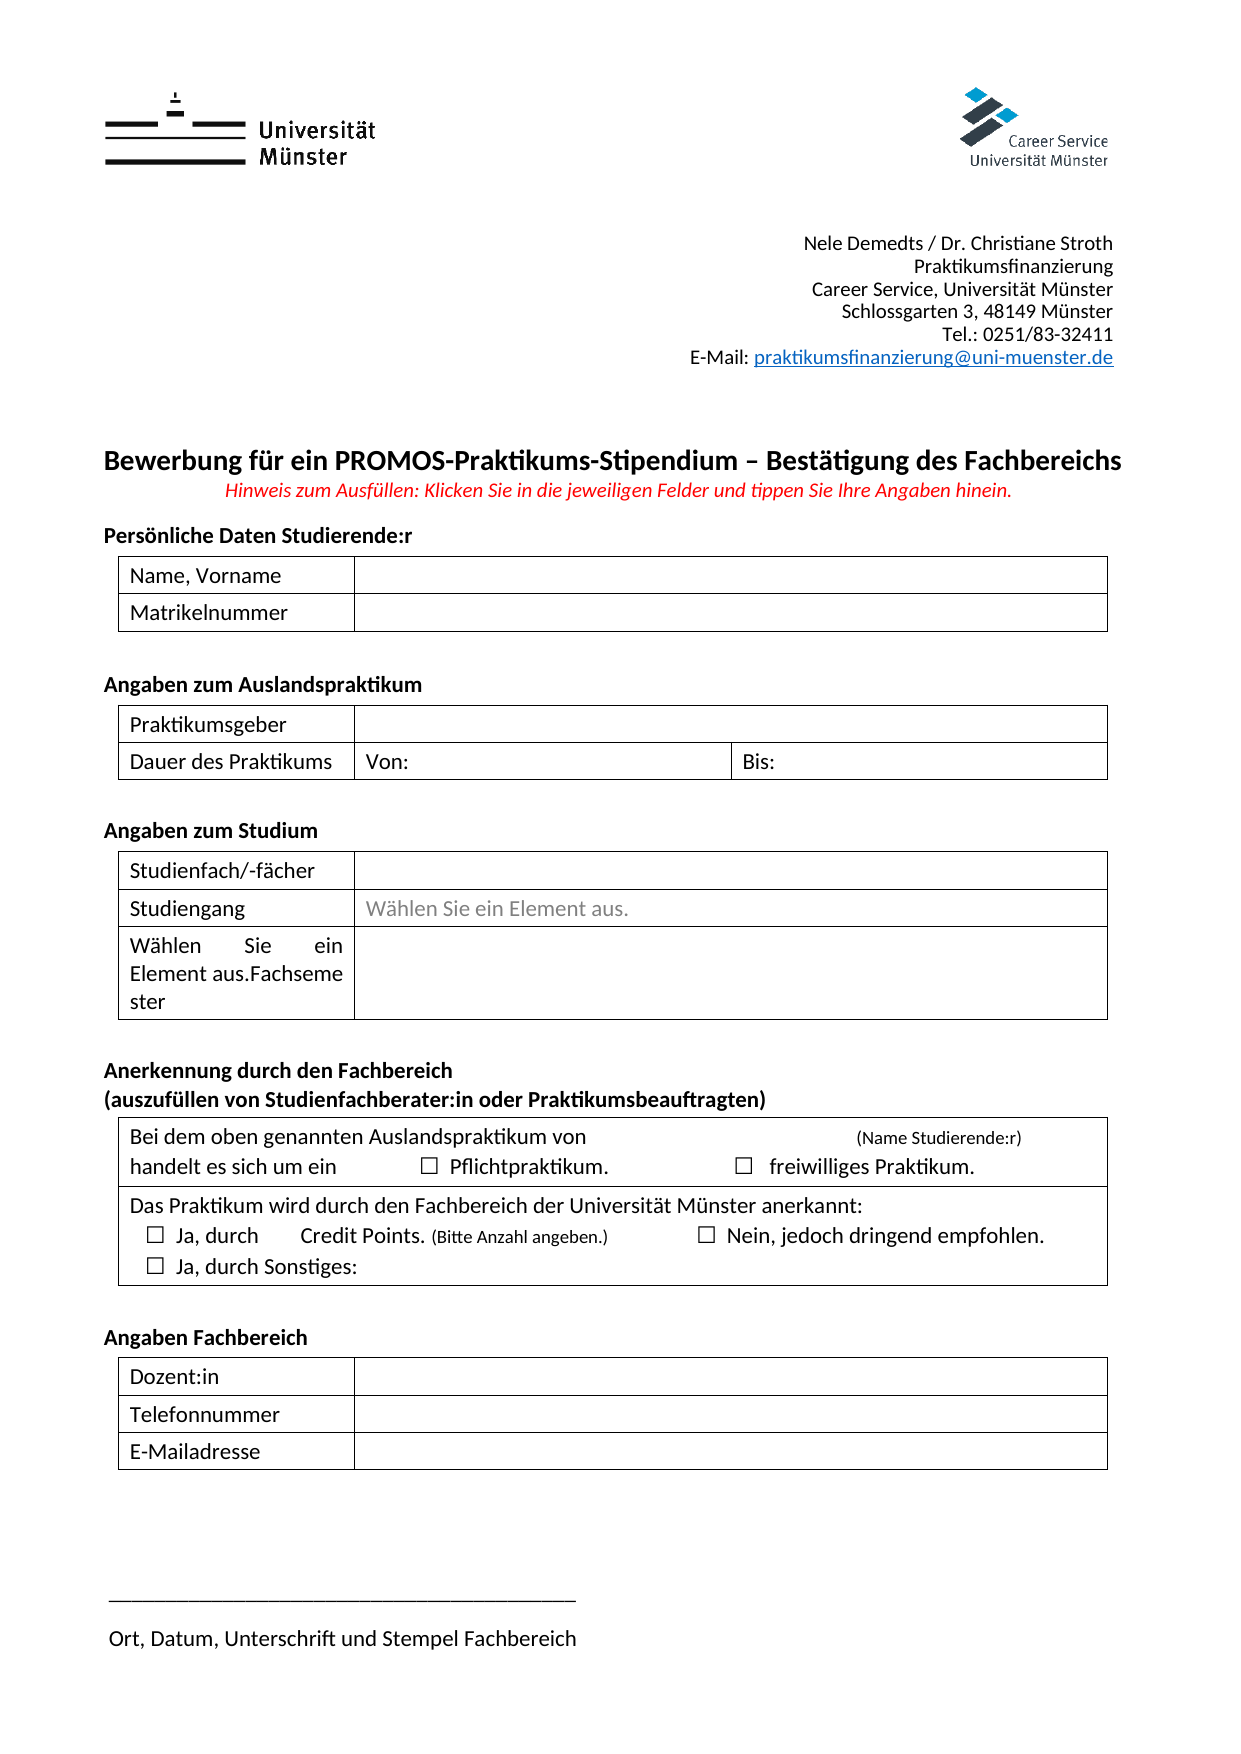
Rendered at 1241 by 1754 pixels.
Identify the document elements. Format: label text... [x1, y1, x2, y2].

table_header Studienfach/-fächer [119, 852, 354, 888]
table_cell Bis: [732, 743, 1107, 779]
table_cell Studiengang [119, 890, 354, 926]
table_cell Von: [355, 743, 731, 779]
text _________________________________________ [103, 1577, 1137, 1606]
table_header Bei dem oben genannten Auslandspraktikum von (Name Studierende:r) handelt es sich um ein Pflichtpraktikum. freiwilliges Praktikum. [119, 1118, 1107, 1186]
text Anerkennung durch den Fachbereich (auszufüllen von Studienfachberater:in oder Praktikumsbeauftragten) [103, 1057, 1137, 1113]
text Angaben zum Auslandspraktikum [103, 670, 1137, 698]
table_cell Matrikelnummer [119, 594, 354, 631]
picture [103, 90, 377, 166]
text Angaben Fachbereich [103, 1323, 1137, 1351]
table_cell E-Mailadresse [119, 1433, 354, 1469]
table_cell Das Praktikum wird durch den Fachbereich der Universität Münster anerkannt: Ja, durch Credit Points. (Bitte Anzahl angeben.) Nein, jedoch dringend empfohlen. Ja, durch Sonstiges: [119, 1187, 1107, 1285]
text Ort, Datum, Unterschrift und Stempel Fachbereich [103, 1624, 1137, 1652]
table_header Name, Vorname [119, 557, 354, 593]
table_header Praktikumsgeber [119, 706, 354, 742]
text Persönliche Daten Studierende:r [103, 521, 1137, 549]
table_cell Dauer des Praktikums [119, 743, 354, 779]
text Angaben zum Studium [103, 817, 1137, 845]
text Hinweis zum Ausfüllen: Klicken Sie in die jeweiligen Felder und tippen Sie Ihre Angaben hinein. [103, 477, 1137, 503]
table_cell Fachsemester [119, 927, 354, 1019]
picture [960, 87, 1108, 166]
table_header Dozent:in [119, 1358, 354, 1394]
table_cell Telefonnummer [119, 1396, 354, 1432]
text Bewerbung für ein PROMOS-Praktikums-Stipendium – Bestätigung des Fachbereichs [103, 442, 1137, 477]
